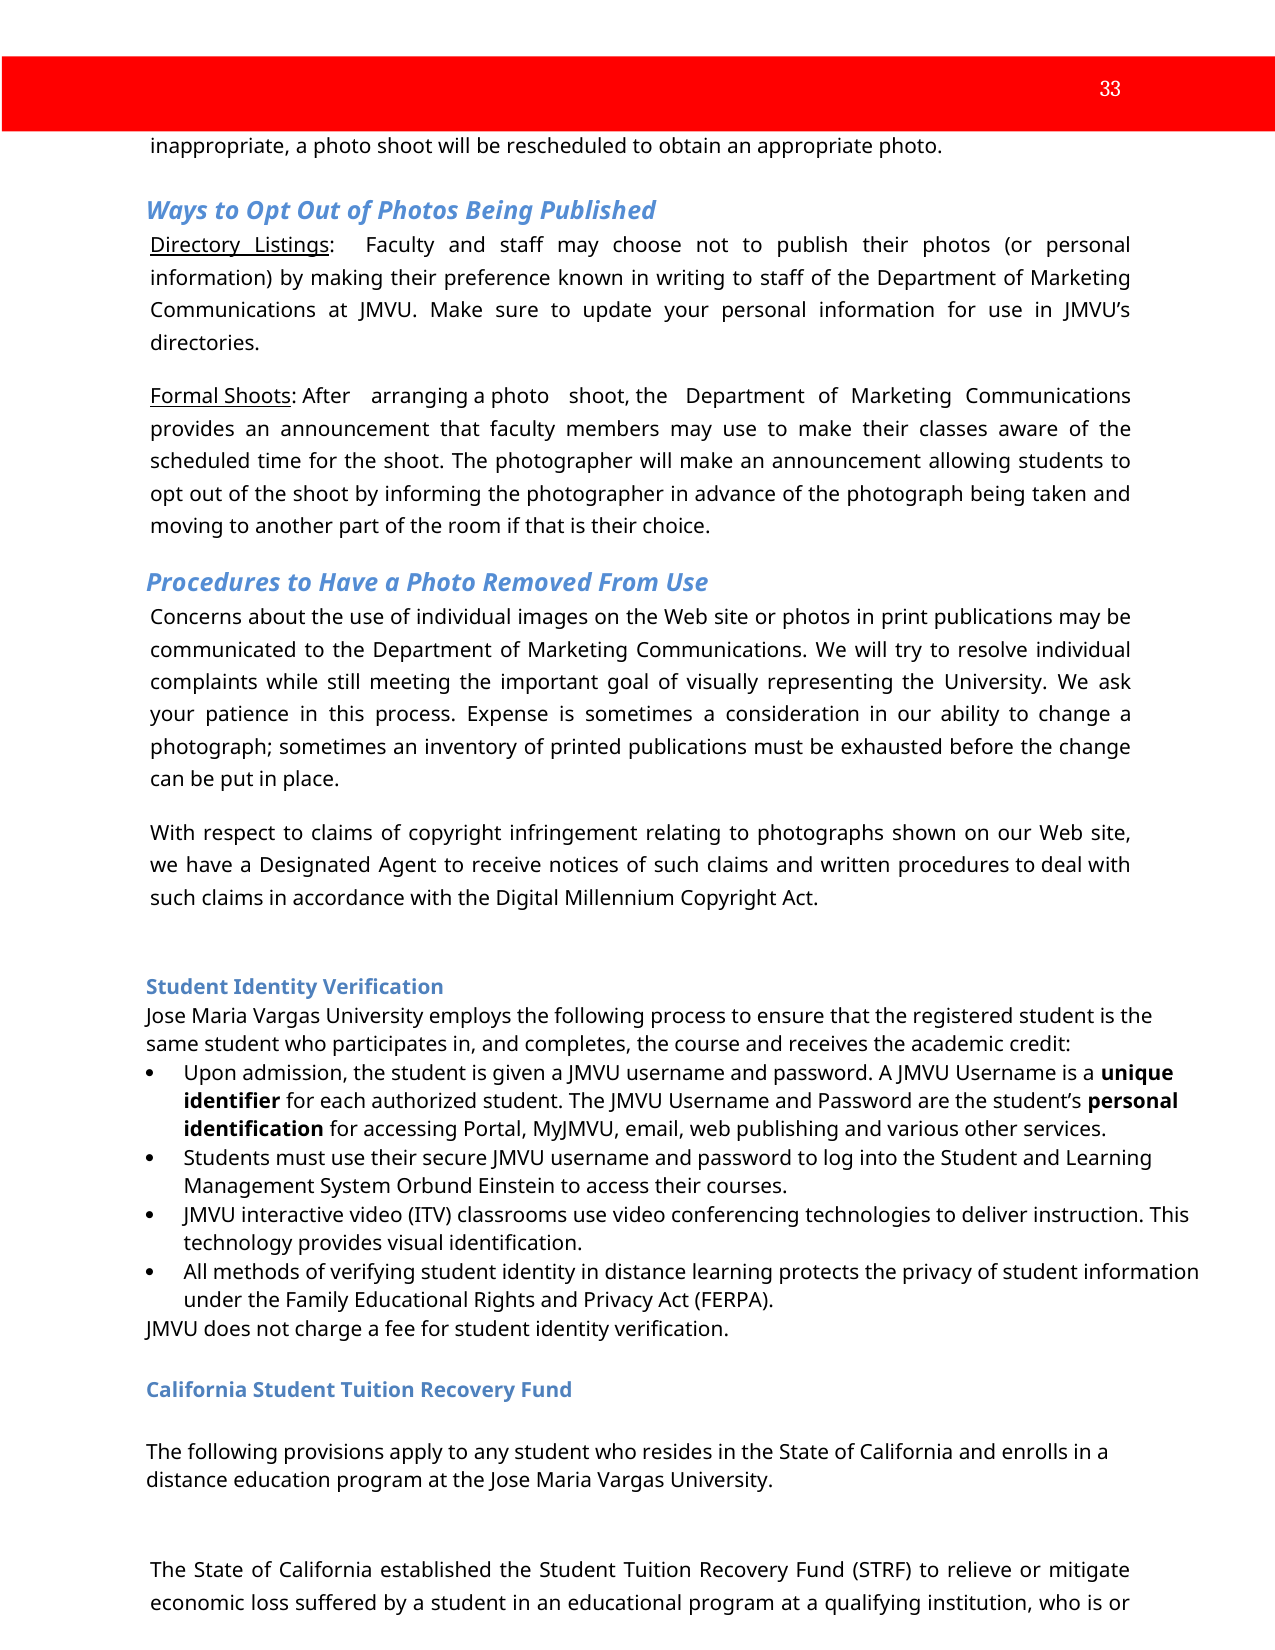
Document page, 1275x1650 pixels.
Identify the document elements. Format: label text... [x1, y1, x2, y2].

text Formal Shoots: After arranging a photo shoot, the Department of Marketing Communications provides an announcement that faculty members may use to make their classes aware of the scheduled time for the shoot. The photographer will make an announcement allowing students to opt out of the shoot by informing the photographer in advance of the photograph being taken and moving to another part of the room if that is their choice. [150, 382, 1131, 540]
text Ways to Opt Out of Photos Being Published [71, 193, 1206, 227]
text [150, 131, 1131, 160]
text distance education program at the Jose Maria Vargas University. [71, 1466, 1206, 1494]
list JMVU interactive video (ITV) classrooms use video conferencing technologies to deliver instruction. This technology provides visual identification. [146, 1200, 1206, 1257]
text Concerns about the use of individual images on the Web site or photos in print publications may be communicated to the Department of Marketing Communications. We will try to resolve individual complaints while still meeting the important goal of visually representing the University. We ask your patience in this process. Expense is sometimes a consideration in our ability to change a photograph; sometimes an inventory of printed publications must be exhausted before the change can be put in place. [150, 602, 1131, 793]
text Procedures to Have a Photo Removed From Use [71, 564, 1206, 599]
text Jose Maria Vargas University employs the following process to ensure that the registered student is the same student who participates in, and completes, the course and receives the academic credit: [146, 1001, 1206, 1058]
list Upon admission, the student is given a JMVU username and password. A JMVU Username is a unique identifier for each authorized student. The JMVU Username and Password are the student’s personal identification for accessing Portal, MyJMVU, email, web publishing and various other services. [146, 1058, 1206, 1143]
text The following provisions apply to any student who resides in the State of California and enrolls in a [71, 1437, 1206, 1466]
text With respect to claims of copyright infringement relating to photographs shown on our Web site, we have a Designated Agent to receive notices of such claims and written procedures to deal with such claims in accordance with the Digital Millennium Copyright Act. [150, 818, 1131, 911]
text Student Identity Verification [71, 972, 1206, 1001]
list Students must use their secure JMVU username and password to log into the Student and Learning Management System Orbund Einstein to access their courses. [146, 1143, 1206, 1200]
text California Student Tuition Recovery Fund [71, 1375, 1206, 1403]
list All methods of verifying student identity in distance learning protects the privacy of student information under the Family Educational Rights and Privacy Act (FERPA). [146, 1257, 1206, 1314]
text Directory Listings: Faculty and staff may choose not to publish their photos (or personal information) by making their preference known in writing to staff of the Department of Marketing Communications at JMVU. Make sure to update your personal information for use in JMVU’s directories. [150, 230, 1131, 357]
text JMVU does not charge a fee for student identity verification. [146, 1314, 1206, 1342]
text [150, 1555, 1131, 1616]
